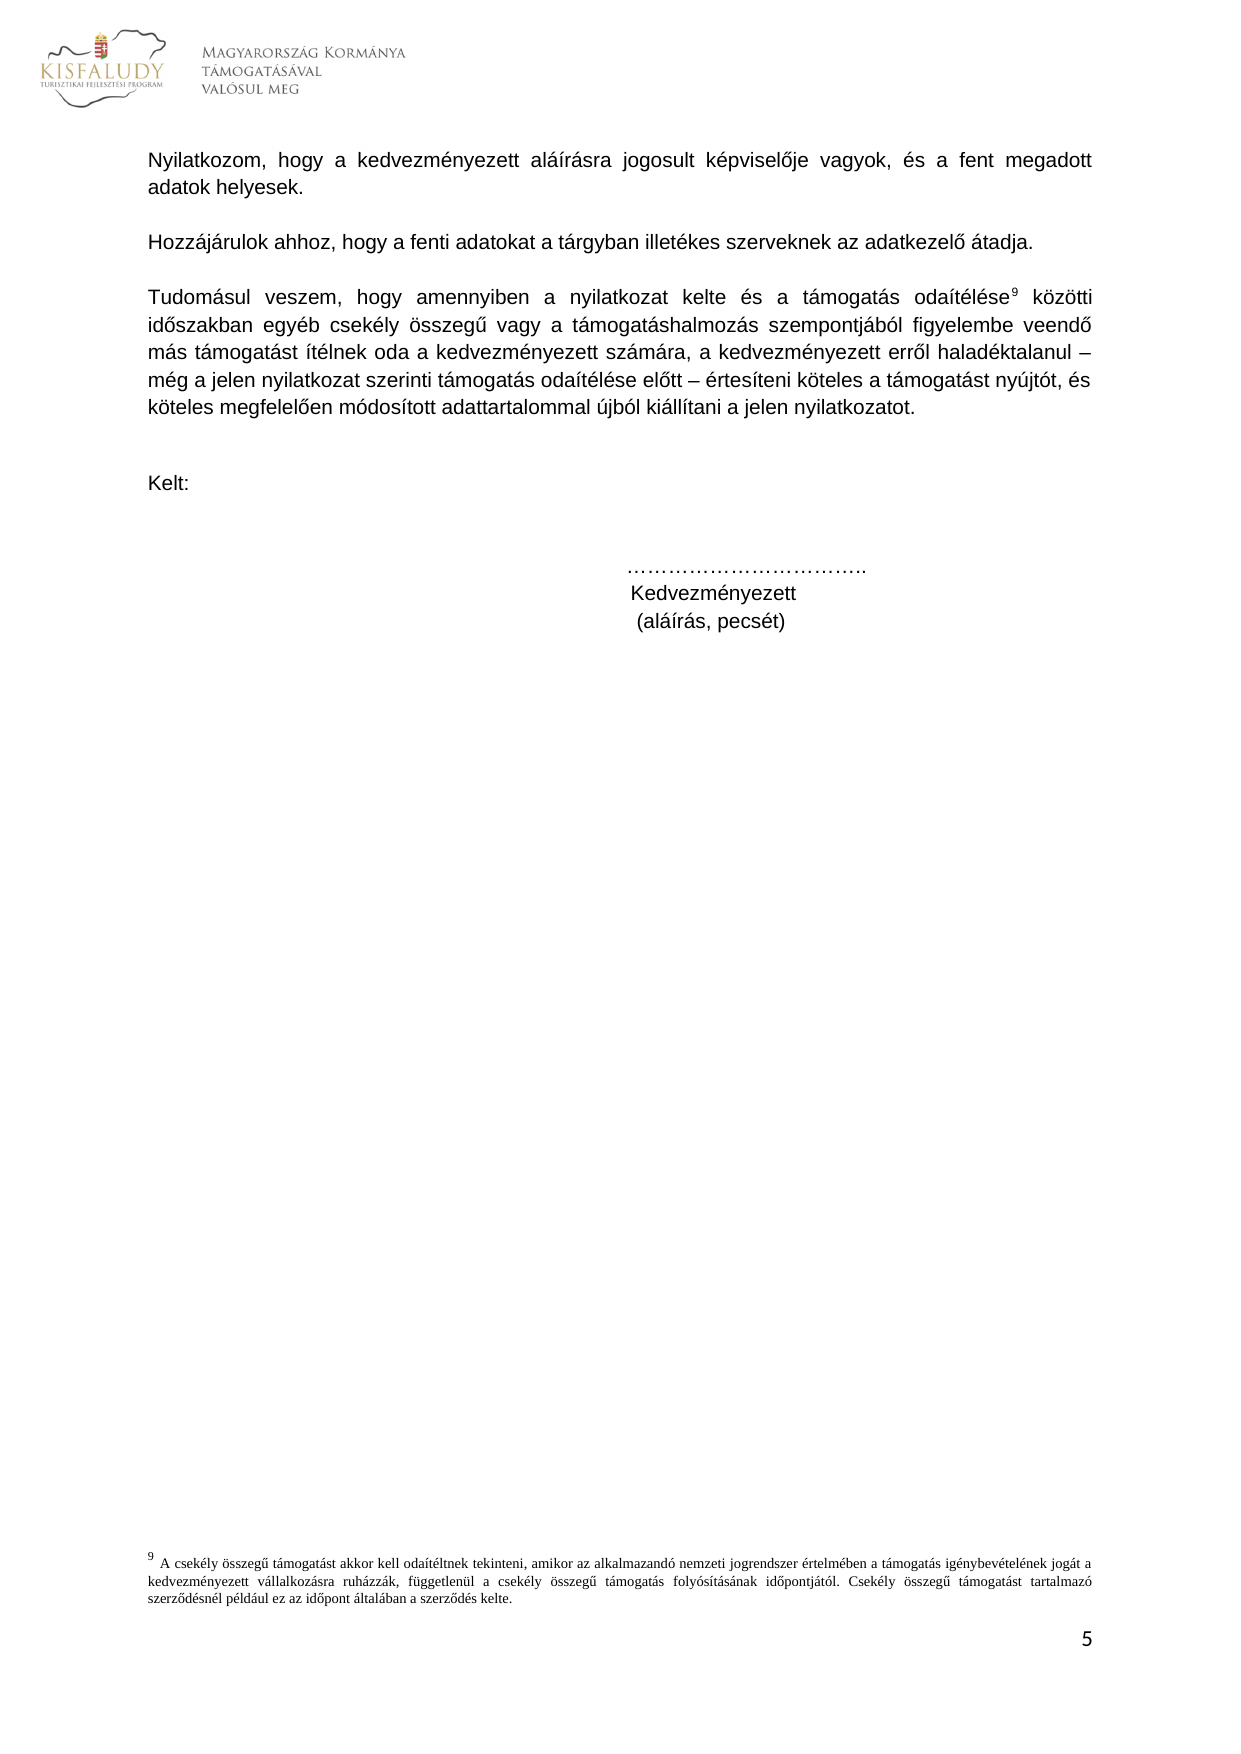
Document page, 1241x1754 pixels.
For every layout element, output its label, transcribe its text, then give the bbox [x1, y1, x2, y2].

text Hozzájárulok ahhoz, hogy a fenti adatokat a tárgyban illetékes szerveknek az adatkezelő átadja. [148, 230, 1093, 254]
text Kelt: [148, 471, 1093, 495]
text Kedvezményezett [148, 581, 1093, 605]
text (aláírás, pecsét) [590, 608, 1093, 632]
picture [18, 0, 425, 175]
text …………………………….. [148, 553, 1093, 577]
text Nyilatkozom, hogy a kedvezményezett aláírásra jogosult képviselője vagyok, és a fent megadott adatok helyesek. [148, 148, 1093, 199]
text Tudomásul veszem, hogy amennyiben a nyilatkozat kelte és a támogatás odaítélése közötti időszakban egyéb csekély összegű vagy a támogatáshalmozás szempontjából figyelembe veendő más támogatást ítélnek oda a kedvezményezett számára, a kedvezményezett erről haladéktalanul – még a jelen nyilatkozat szerinti támogatás odaítélése előtt – értesíteni köteles a támogatást nyújtót, és köteles megfelelően módosított adattartalommal újból kiállítani a jelen nyilatkozatot. [148, 285, 1093, 419]
